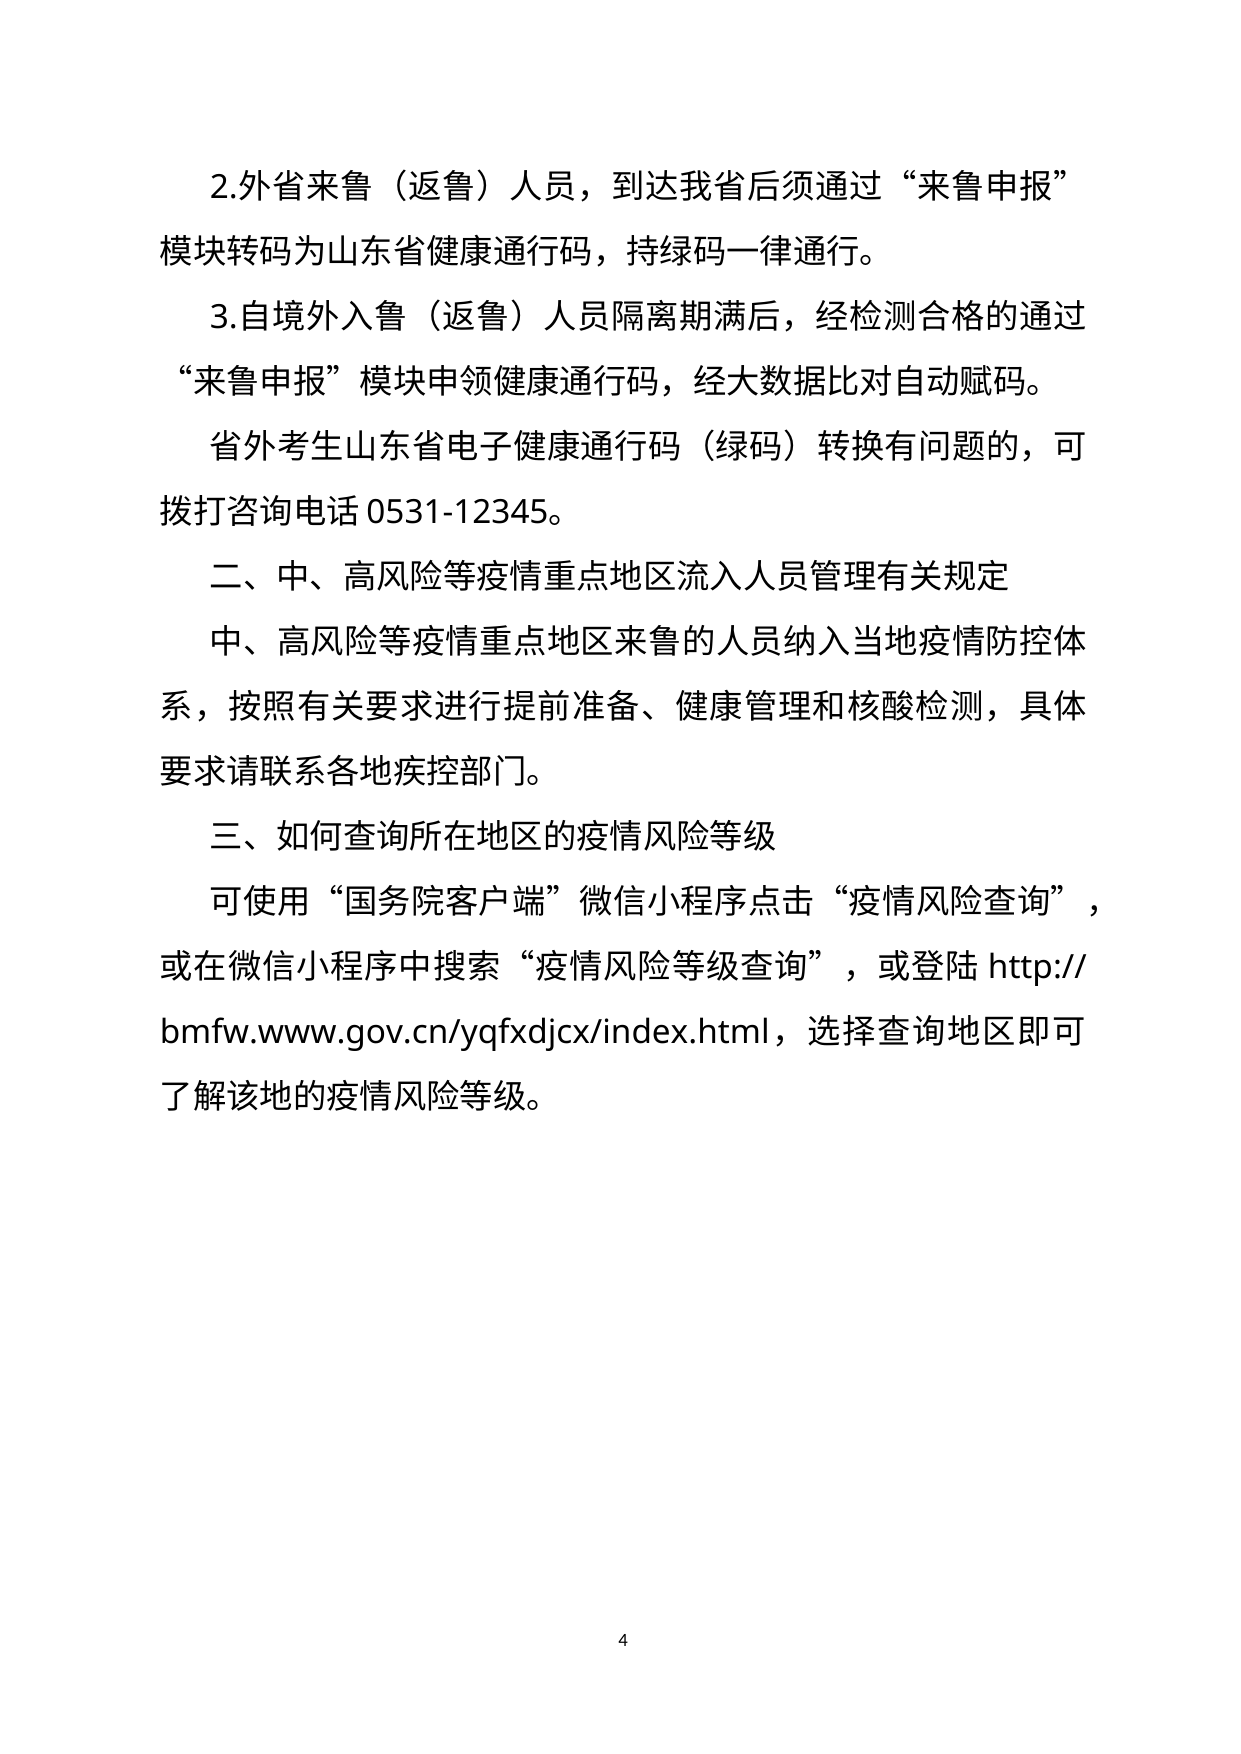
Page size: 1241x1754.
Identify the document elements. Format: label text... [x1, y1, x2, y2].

text 可使用“国务院客户端”微信小程序点击“疫情风险查询”，或在微信小程序中搜索“疫情风险等级查询”，或登陆http://bmfw.www.gov.cn/yqfxdjcx/index.html，选择查询地区即可了解该地的疫情风险等级。 [159, 867, 1087, 1127]
text 3.自境外入鲁（返鲁）人员隔离期满后，经检测合格的通过“来鲁申报”模块申领健康通行码，经大数据比对自动赋码。 [159, 282, 1087, 412]
text 中、高风险等疫情重点地区来鲁的人员纳入当地疫情防控体系，按照有关要求进行提前准备、健康管理和核酸检测，具体要求请联系各地疾控部门。 [159, 607, 1087, 802]
text 三、如何查询所在地区的疫情风险等级 [159, 802, 1087, 867]
text 二、中、高风险等疫情重点地区流入人员管理有关规定 [159, 542, 1087, 607]
text 省外考生山东省电子健康通行码（绿码）转换有问题的，可拨打咨询电话0531-12345。 [159, 412, 1087, 542]
text 2.外省来鲁（返鲁）人员，到达我省后须通过“来鲁申报”模块转码为山东省健康通行码，持绿码一律通行。 [159, 152, 1087, 282]
